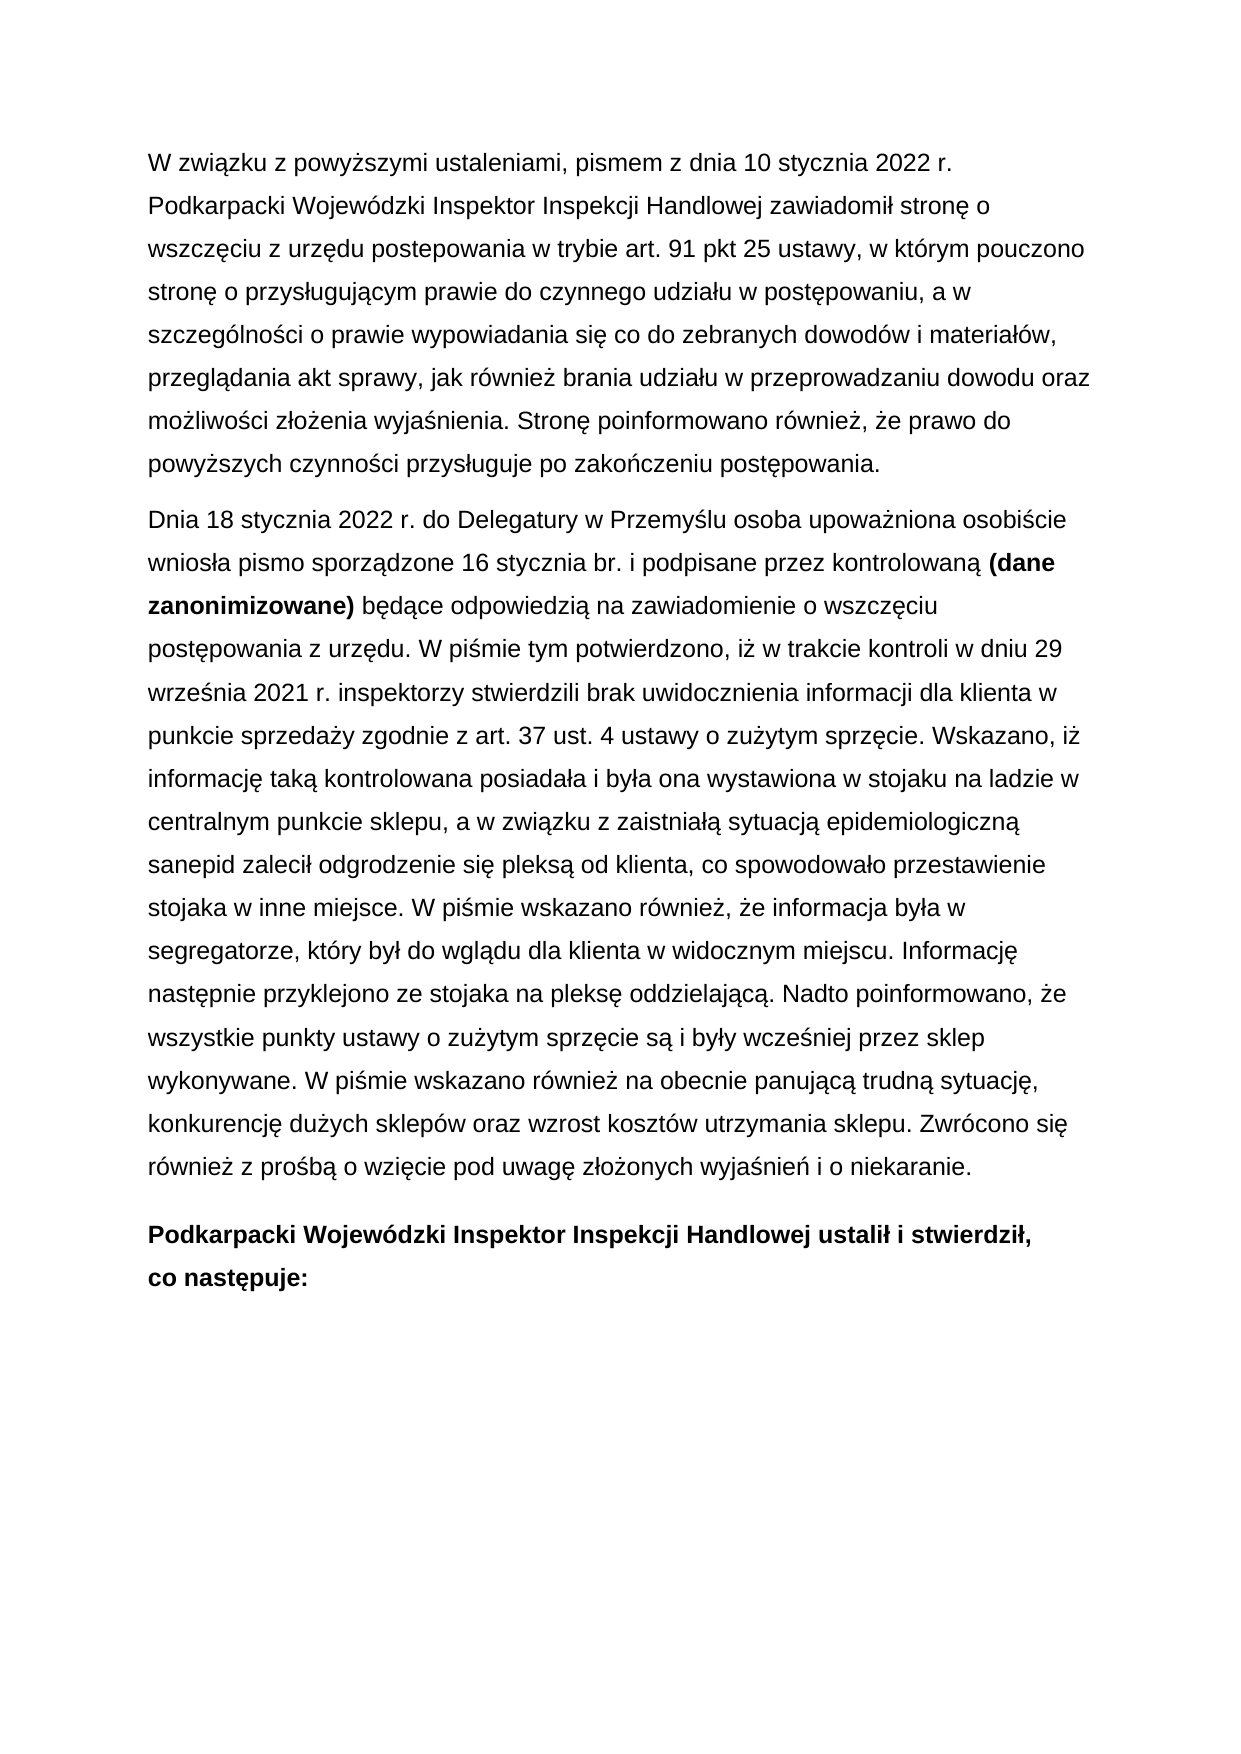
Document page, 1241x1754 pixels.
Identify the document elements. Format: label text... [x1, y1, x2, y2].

subtitle Podkarpacki Wojewódzki Inspektor Inspekcji Handlowej ustalił i stwierdził, co następuje: [148, 1220, 1093, 1292]
subtitle Dnia 18 stycznia 2022 r. do Delegatury w Przemyślu osoba upoważniona osobiście wniosła pismo sporządzone 16 stycznia br. i podpisane przez kontrolowaną (dane zanonimizowane) będące odpowiedzią na zawiadomienie o wszczęciu postępowania z urzędu. W piśmie tym potwierdzono, iż w trakcie kontroli w dniu 29 września 2021 r. inspektorzy stwierdzili brak uwidocznienia informacji dla klienta w punkcie sprzedaży zgodnie z art. 37 ust. 4 ustawy o zużytym sprzęcie. Wskazano, iż informację taką kontrolowana posiadała i była ona wystawiona w stojaku na ladzie w centralnym punkcie sklepu, a w związku z zaistniałą sytuacją epidemiologiczną sanepid zalecił odgrodzenie się pleksą od klienta, co spowodowało przestawienie stojaka w inne miejsce. W piśmie wskazano również, że informacja była w segregatorze, który był do wglądu dla klienta w widocznym miejscu. Informację następnie przyklejono ze stojaka na pleksę oddzielającą. Nadto poinformowano, że wszystkie punkty ustawy o zużytym sprzęcie są i były wcześniej przez sklep wykonywane. W piśmie wskazano również na obecnie panującą trudną sytuację, konkurencję dużych sklepów oraz wzrost kosztów utrzymania sklepu. Zwrócono się również z prośbą o wzięcie pod uwagę złożonych wyjaśnień i o niekaranie. [148, 505, 1093, 1181]
subtitle W związku z powyższymi ustaleniami, pismem z dnia 10 stycznia 2022 r. Podkarpacki Wojewódzki Inspektor Inspekcji Handlowej zawiadomił stronę o wszczęciu z urzędu postepowania w trybie art. 91 pkt 25 ustawy, w którym pouczono stronę o przysługującym prawie do czynnego udziału w postępowaniu, a w szczególności o prawie wypowiadania się co do zebranych dowodów i materiałów, przeglądania akt sprawy, jak również brania udziału w przeprowadzaniu dowodu oraz możliwości złożenia wyjaśnienia. Stronę poinformowano również, że prawo do powyższych czynności przysługuje po zakończeniu postępowania. [148, 148, 1093, 478]
